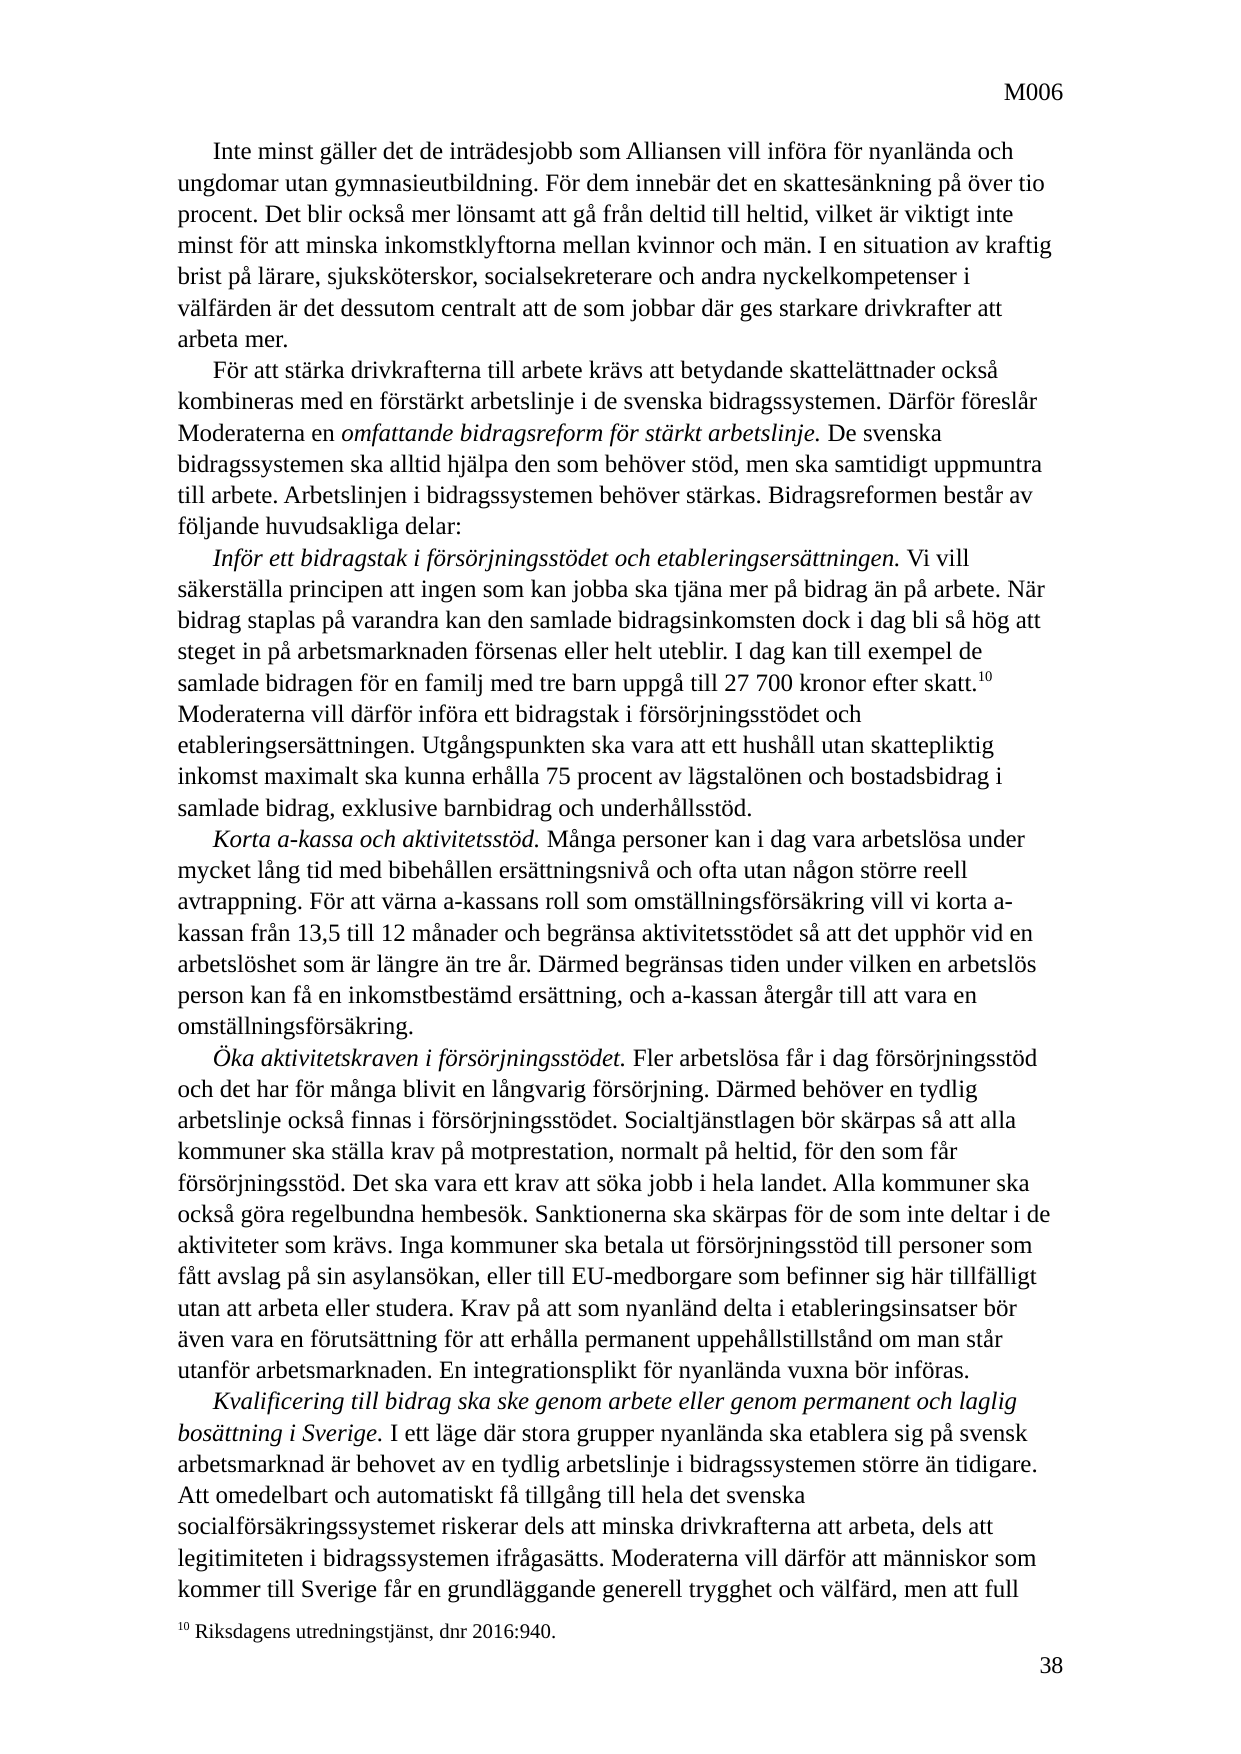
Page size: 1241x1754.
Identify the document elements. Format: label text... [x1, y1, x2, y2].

text Inför ett bidragstak i försörjningsstödet och etableringsersättningen. Vi vill säkerställa principen att ingen som kan jobba ska tjäna mer på bidrag än på arbete. När bidrag staplas på varandra kan den samlade bidragsinkomsten dock i dag bli så hög att steget in på arbetsmarknaden försenas eller helt uteblir. I dag kan till exempel de samlade bidragen för en familj med tre barn uppgå till 27 700 kronor efter skatt. Moderaterna vill därför införa ett bidragstak i försörjningsstödet och etableringsersättningen. Utgångspunkten ska vara att ett hushåll utan skattepliktig inkomst maximalt ska kunna erhålla 75 procent av lägstalönen och bostadsbidrag i samlade bidrag, exklusive barnbidrag och underhållsstöd. [177, 540, 1063, 821]
text Korta a-kassa och aktivitetsstöd. Många personer kan i dag vara arbetslösa under mycket lång tid med bibehållen ersättningsnivå och ofta utan någon större reell avtrappning. För att värna a-kassans roll som omställningsförsäkring vill vi korta a-kassan från 13,5 till 12 månader och begränsa aktivitetsstödet så att det upphör vid en arbetslöshet som är längre än tre år. Därmed begränsas tiden under vilken en arbetslös person kan få en inkomstbestämd ersättning, och a-kassan återgår till att vara en omställningsförsäkring. [177, 821, 1063, 1040]
text Öka aktivitetskraven i försörjningsstödet. Fler arbetslösa får i dag försörjningsstöd och det har för många blivit en långvarig försörjning. Därmed behöver en tydlig arbetslinje också finnas i försörjningsstödet. Socialtjänstlagen bör skärpas så att alla kommuner ska ställa krav på motprestation, normalt på heltid, för den som får försörjningsstöd. Det ska vara ett krav att söka jobb i hela landet. Alla kommuner ska också göra regelbundna hembesök. Sanktionerna ska skärpas för de som inte deltar i de aktiviteter som krävs. Inga kommuner ska betala ut försörjningsstöd till personer som fått avslag på sin asylansökan, eller till EU-medborgare som befinner sig här tillfälligt utan att arbeta eller studera. Krav på att som nyanländ delta i etableringsinsatser bör även vara en förutsättning för att erhålla permanent uppehållstillstånd om man står utanför arbetsmarknaden. En integrationsplikt för nyanlända vuxna bör införas. [177, 1040, 1063, 1384]
text Inte minst gäller det de inträdesjobb som Alliansen vill införa för nyanlända och ungdomar utan gymnasieutbildning. För dem innebär det en skattesänkning på över tio procent. Det blir också mer lönsamt att gå från deltid till heltid, vilket är viktigt inte minst för att minska inkomstklyftorna mellan kvinnor och män. I en situation av kraftig brist på lärare, sjuksköterskor, socialsekreterare och andra nyckelkompetenser i välfärden är det dessutom centralt att de som jobbar där ges starkare drivkrafter att arbeta mer. [177, 134, 1063, 353]
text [177, 1384, 1063, 1603]
text För att stärka drivkrafterna till arbete krävs att betydande skattelättnader också kombineras med en förstärkt arbetslinje i de svenska bidragssystemen. Därför föreslår Moderaterna en omfattande bidragsreform för stärkt arbetslinje. De svenska bidragssystemen ska alltid hjälpa den som behöver stöd, men ska samtidigt uppmuntra till arbete. Arbetslinjen i bidragssystemen behöver stärkas. Bidragsreformen består av följande huvudsakliga delar: [177, 353, 1063, 540]
